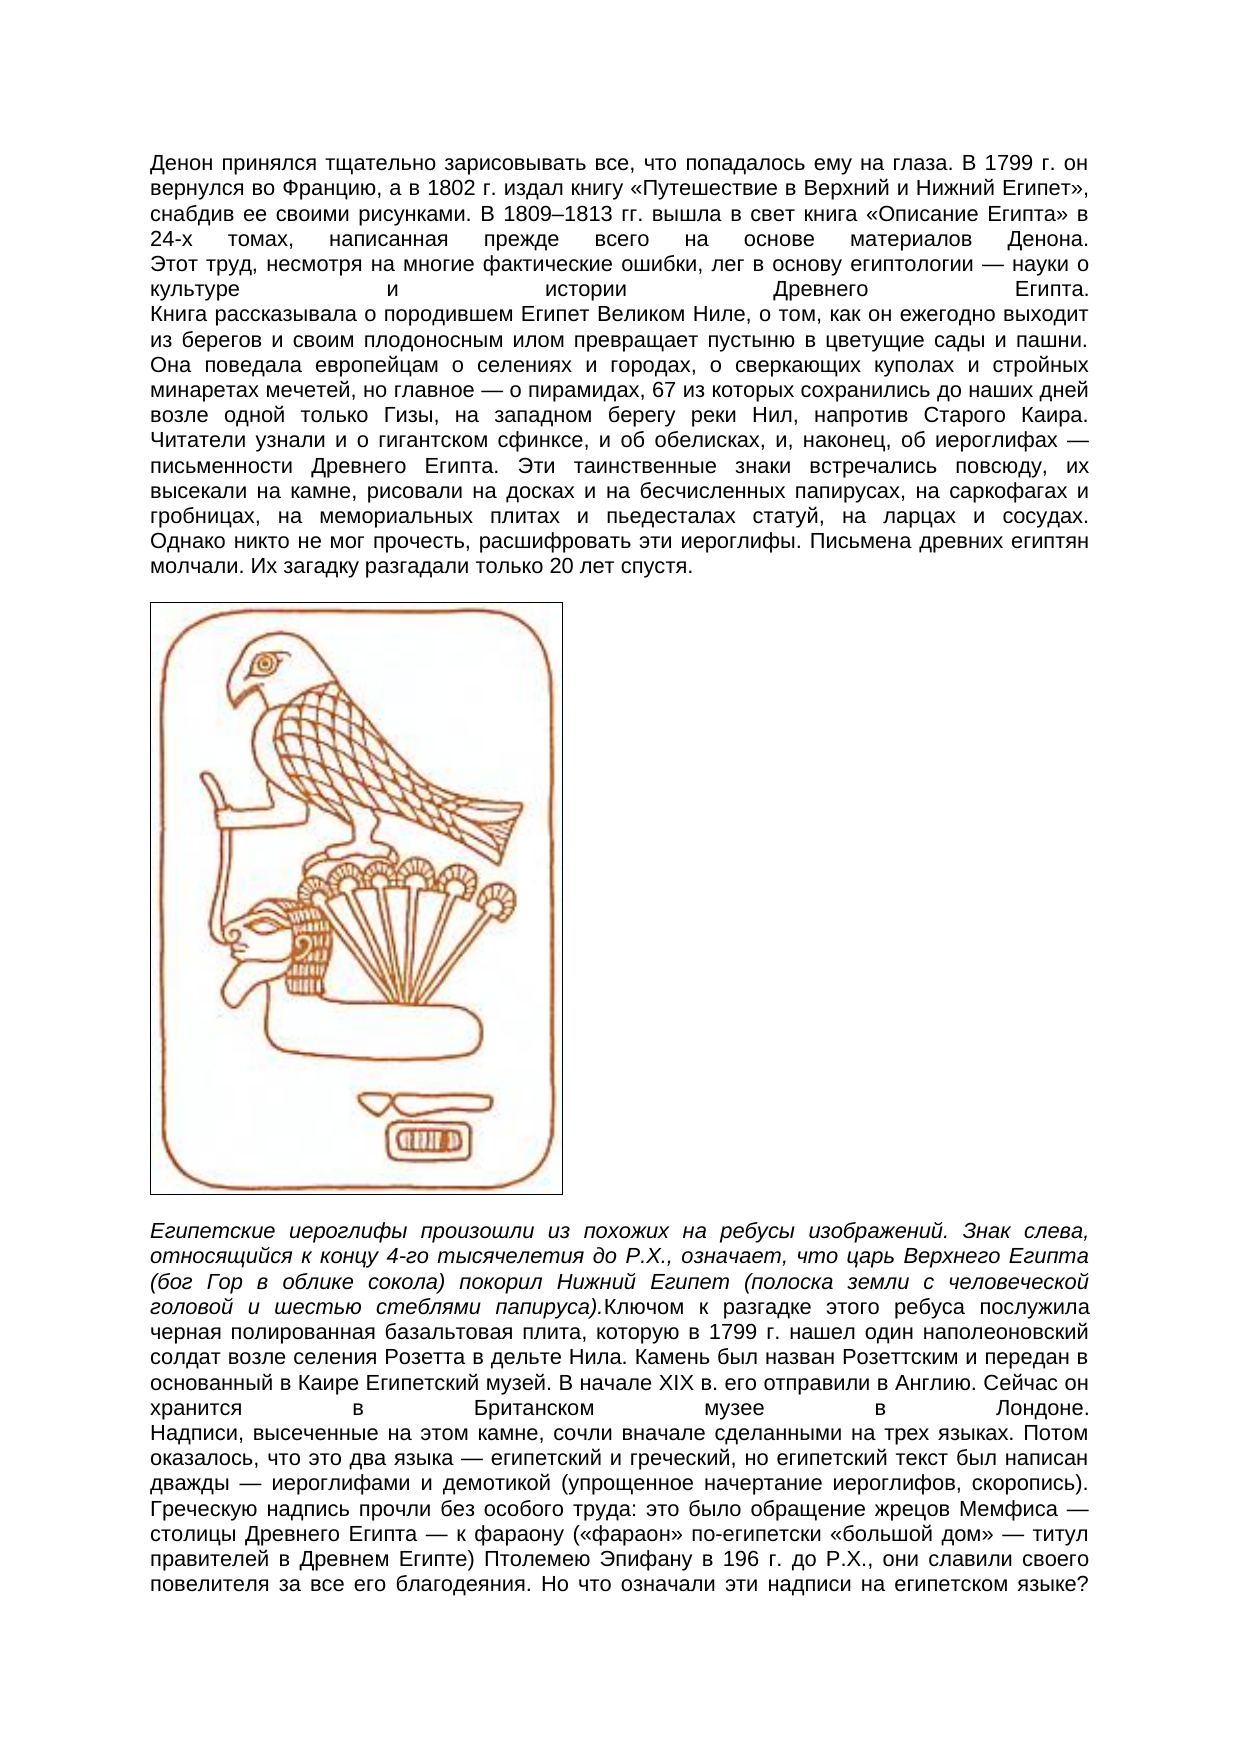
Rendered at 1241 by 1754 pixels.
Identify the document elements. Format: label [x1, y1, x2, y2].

text [150, 1218, 1090, 1596]
text [150, 150, 1090, 578]
picture [151, 603, 562, 1194]
